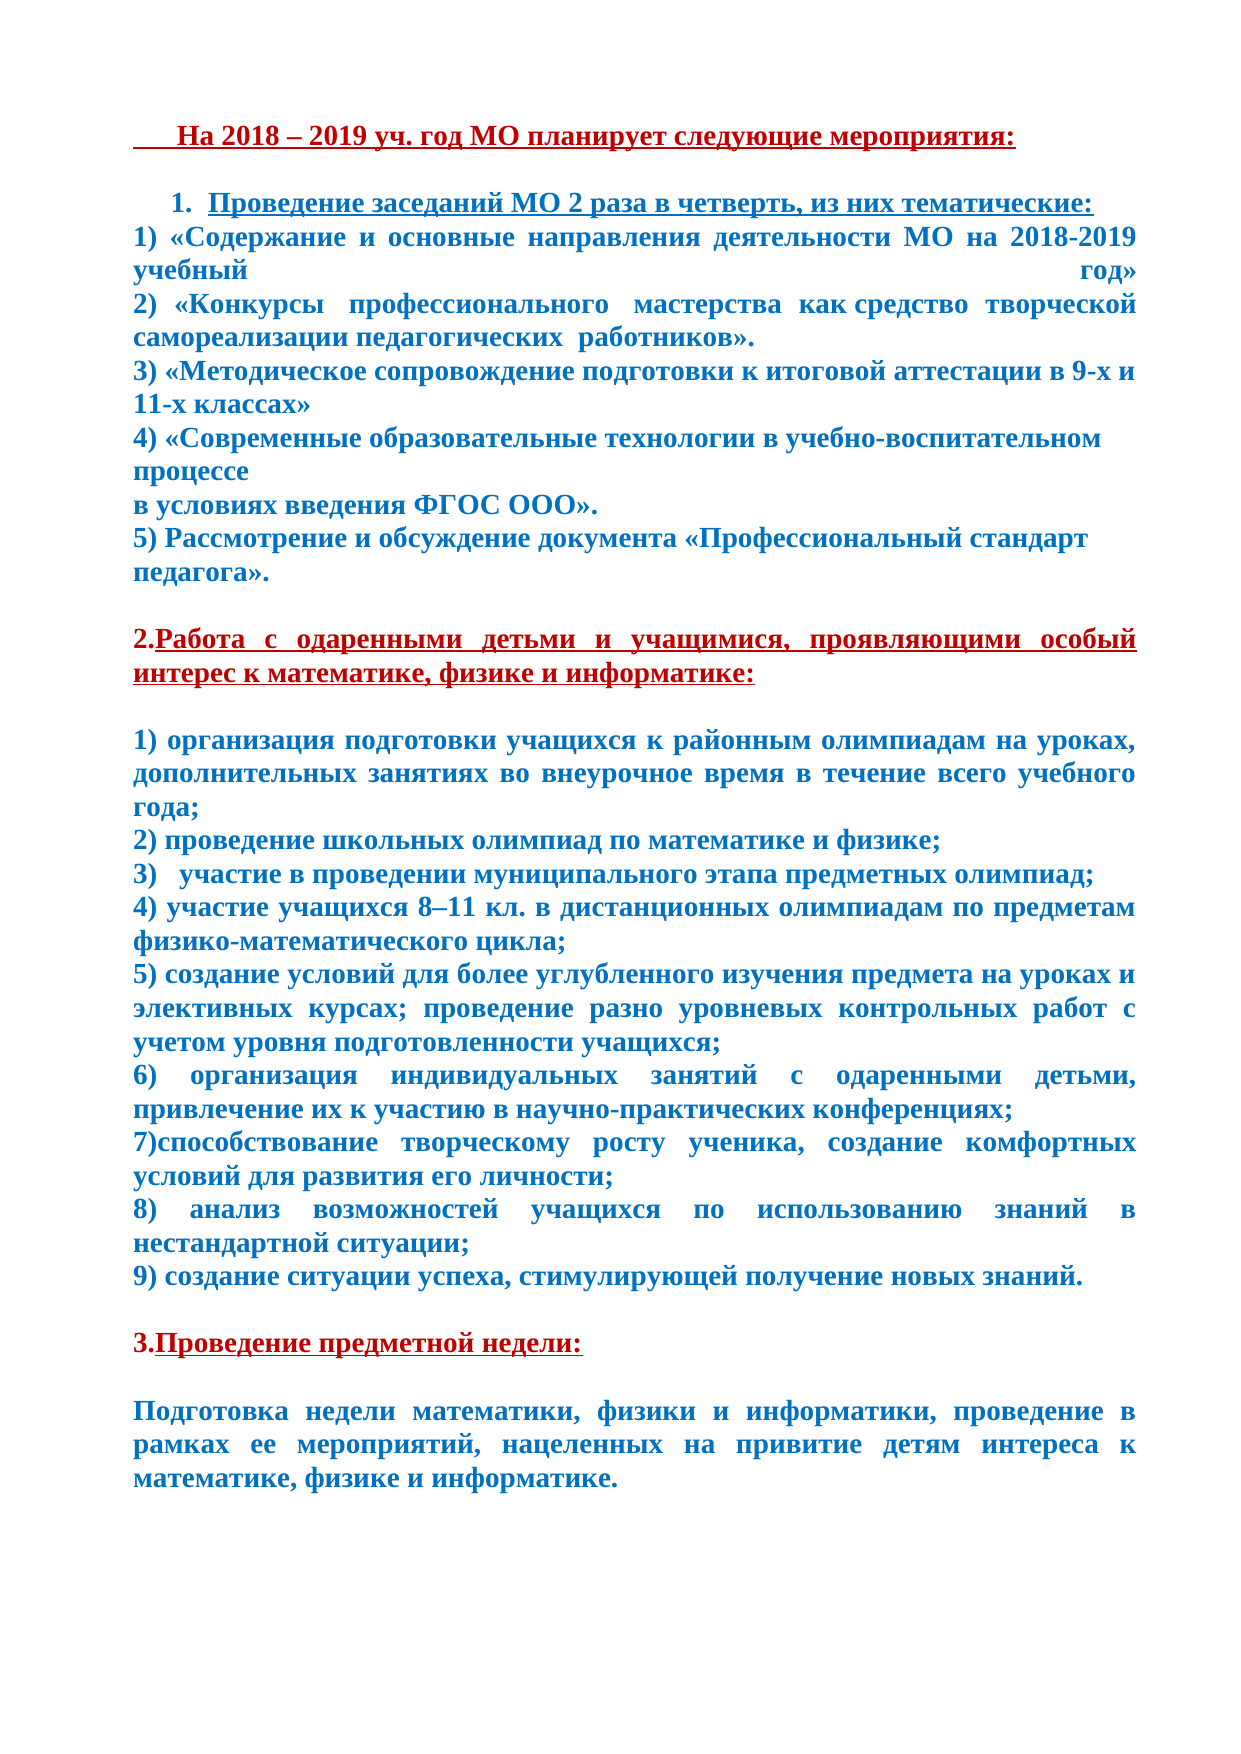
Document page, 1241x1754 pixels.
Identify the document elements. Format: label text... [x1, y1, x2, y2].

text 2.Работа с одаренными детьми и учащимися, проявляющими особый интерес к математике, физике и информатике: [133, 621, 1137, 688]
text 4) участие учащихся 8–11 кл. в дистанционных олимпиадам по предметам физико-математического цикла; [133, 889, 1137, 957]
text 7)способствование творческому росту ученика, создание комфортных условий для развития его личности; [133, 1124, 1137, 1191]
text Подготовка недели математики, физики и информатики, проведение в рамках ее мероприятий, нацеленных на привитие детям интереса к математике, физике и информатике. [133, 1393, 1137, 1493]
text 2) проведение школьных олимпиад по математике и физике; [133, 822, 1137, 856]
text 1) организация подготовки учащихся к районным олимпиадам на уроках, дополнительных занятиях во внеурочное время в течение всего учебного года; [133, 722, 1137, 822]
text 3) участие в проведении муниципального этапа предметных олимпиад; [133, 856, 1137, 889]
text 5) создание условий для более углубленного изучения предмета на уроках и элективных курсах; проведение разно уровневых контрольных работ с учетом уровня подготовленности учащихся; [133, 957, 1137, 1057]
text 3.Проведение предметной недели: [133, 1326, 1137, 1359]
text 1) «Содержание и основные направления деятельности МО на 2018-2019 учебный год» 2) «Конкурсы профессионального мастерства как средство творческой самореализации педагогических работников». [133, 219, 1137, 353]
text 3) «Методическое сопровождение подготовки к итоговой аттестации в 9-х и 11-х классах» 4) «Современные образовательные технологии в учебно-воспитательном процессе [133, 353, 1137, 487]
text На 2018 – 2019 уч. год МО планирует следующие мероприятия: [133, 118, 1137, 152]
text 6) организация индивидуальных занятий с одаренными детьми, привлечение их к участию в научно-практических конференциях; [133, 1057, 1137, 1124]
text 9) создание ситуации успеха, стимулирующей получение новых знаний. [133, 1258, 1137, 1292]
text в условиях введения ФГОС ООО». 5) Рассмотрение и обсуждение документа «Профессиональный стандарт педагога». [133, 487, 1137, 588]
text 8) анализ возможностей учащихся по использованию знаний в нестандартной ситуации; [133, 1191, 1137, 1258]
list Проведение заседаний МО 2 раза в четверть, из них тематические: [170, 185, 1137, 219]
